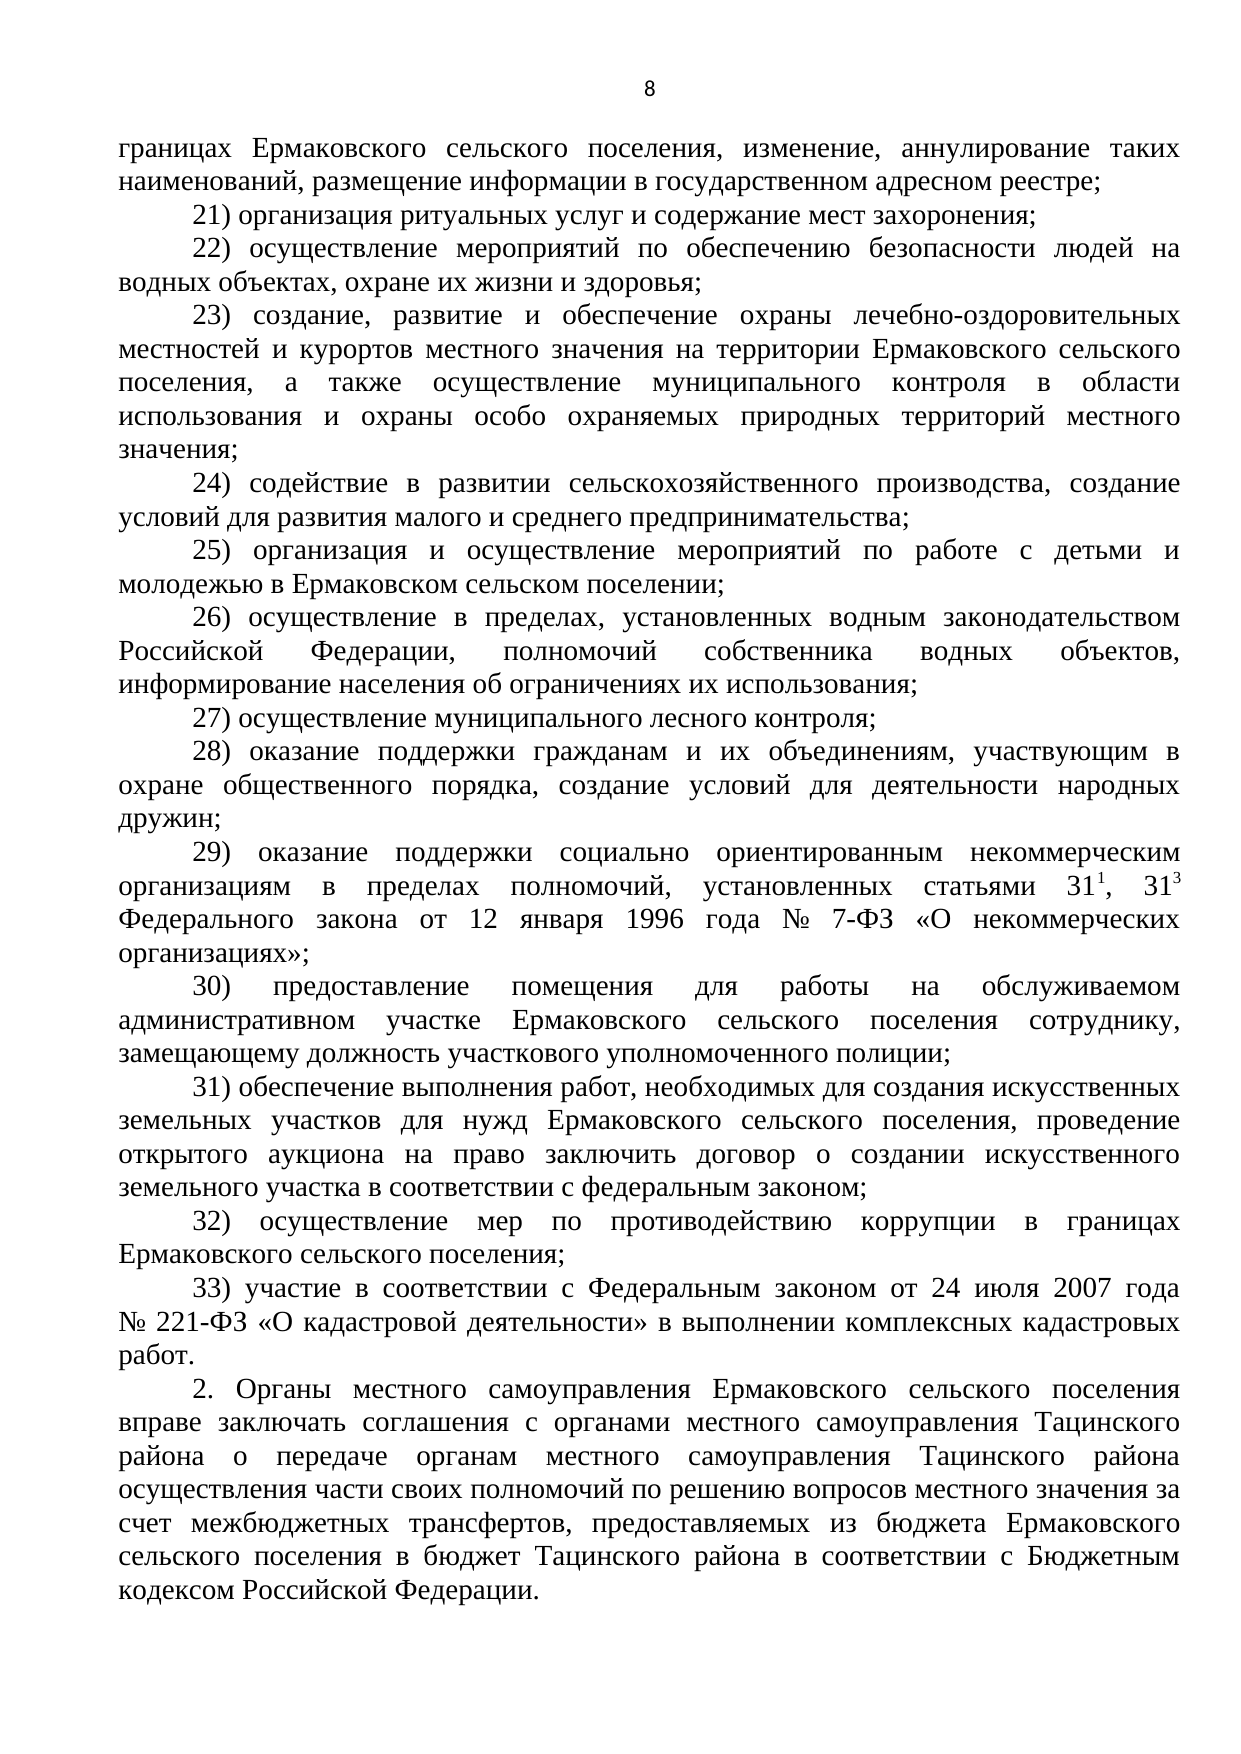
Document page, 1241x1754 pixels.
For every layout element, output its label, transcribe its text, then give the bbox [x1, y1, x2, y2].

text 22) осуществление мероприятий по обеспечению безопасности людей на водных объектах, охране их жизни и здоровья; [118, 230, 1181, 297]
text 33) участие в соответствии с Федеральным законом от 24 июля 2007 года № 221-ФЗ «О кадастровой деятельности» в выполнении комплексных кадастровых работ. [118, 1270, 1181, 1371]
text 28) оказание поддержки гражданам и их объединениям, участвующим в охране общественного порядка, создание условий для деятельности народных дружин; [118, 733, 1181, 834]
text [118, 130, 1181, 197]
text 25) организация и осуществление мероприятий по работе с детьми и молодежью в Ермаковском сельском поселении; [118, 532, 1181, 599]
text 2. Органы местного самоуправления Ермаковского сельского поселения вправе заключать соглашения с органами местного самоуправления Тацинского района о передаче органам местного самоуправления Тацинского района осуществления части своих полномочий по решению вопросов местного значения за счет межбюджетных трансфертов, предоставляемых из бюджета Ермаковского сельского поселения в бюджет Тацинского района в соответствии с Бюджетным кодексом Российской Федерации. [118, 1371, 1181, 1606]
text 31) обеспечение выполнения работ, необходимых для создания искусственных земельных участков для нужд Ермаковского сельского поселения, проведение открытого аукциона на право заключить договор о создании искусственного земельного участка в соответствии с федеральным законом; [118, 1069, 1181, 1203]
text 29) оказание поддержки социально ориентированным некоммерческим организациям в пределах полномочий, установленных статьями 311, 313 Федерального закона от 12 января 1996 года № 7-ФЗ «О некоммерческих организациях»; [118, 834, 1181, 968]
text 24) содействие в развитии сельскохозяйственного производства, создание условий для развития малого и среднего предпринимательства; [118, 465, 1181, 532]
text 26) осуществление в пределах, установленных водным законодательством Российской Федерации, полномочий собственника водных объектов, информирование населения об ограничениях их использования; [118, 599, 1181, 700]
text 32) осуществление мер по противодействию коррупции в границах Ермаковского сельского поселения; [118, 1203, 1181, 1270]
text 23) создание, развитие и обеспечение охраны лечебно-оздоровительных местностей и курортов местного значения на территории Ермаковского сельского поселения, а также осуществление муниципального контроля в области использования и охраны особо охраняемых природных территорий местного значения; [118, 297, 1181, 465]
text 30) предоставление помещения для работы на обслуживаемом административном участке Ермаковского сельского поселения сотруднику, замещающему должность участкового уполномоченного полиции; [118, 968, 1181, 1069]
text 27) осуществление муниципального лесного контроля; [118, 700, 1181, 733]
text 21) организация ритуальных услуг и содержание мест захоронения; [118, 197, 1181, 230]
